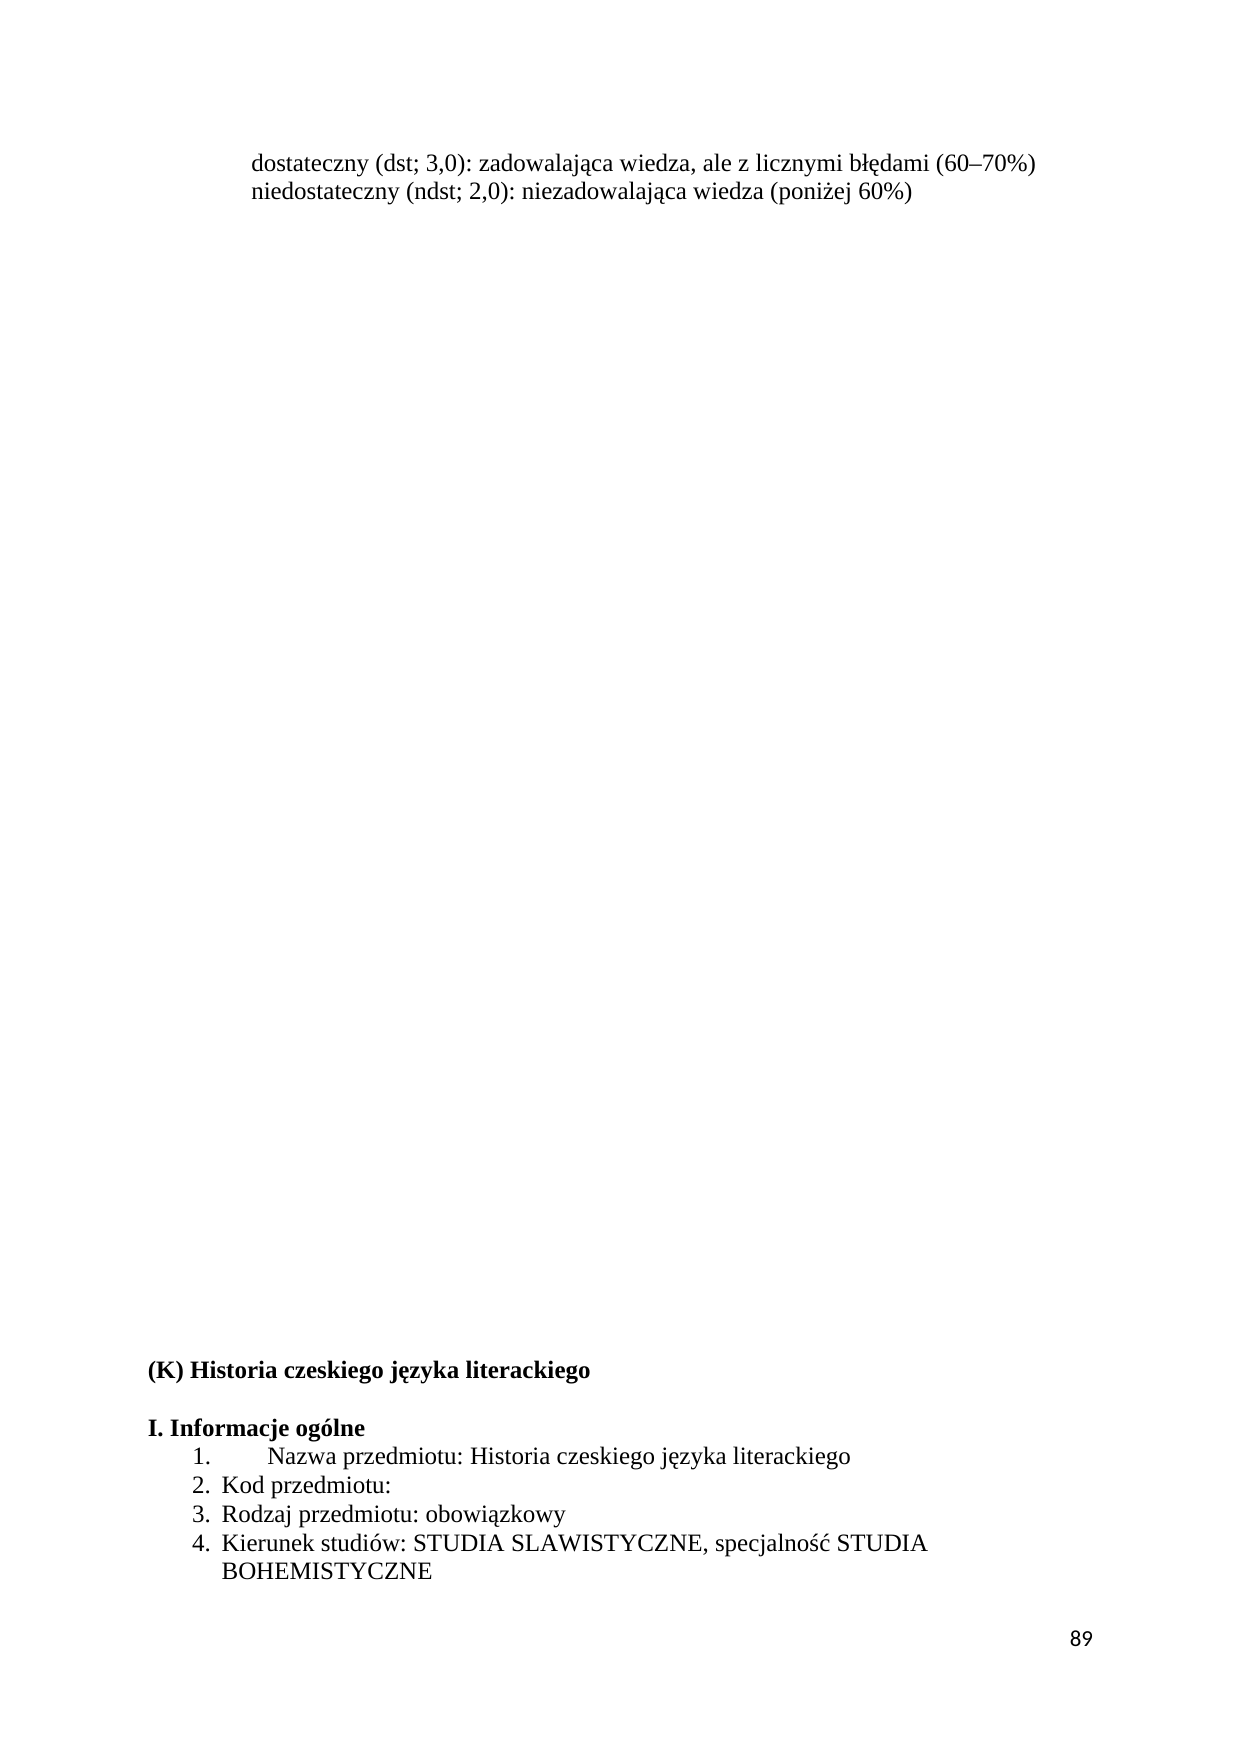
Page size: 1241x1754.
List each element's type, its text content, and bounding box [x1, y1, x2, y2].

list niedostateczny (ndst; 2,0): niezadowalająca wiedza (poniżej 60%) [251, 176, 1093, 205]
list dostateczny (dst; 3,0): zadowalająca wiedza, ale z licznymi błędami (60–70%) [251, 148, 1093, 176]
list Kod przedmiotu: [192, 1470, 1093, 1499]
list Nazwa przedmiotu: Historia czeskiego języka literackiego [192, 1441, 1093, 1470]
list Kierunek studiów: STUDIA SLAWISTYCZNE, specjalność STUDIA BOHEMISTYCZNE [192, 1528, 1093, 1585]
text (K) Historia czeskiego języka literackiego [148, 1355, 1093, 1384]
text I. Informacje ogólne [148, 1413, 1093, 1441]
list Rodzaj przedmiotu: obowiązkowy [192, 1499, 1093, 1528]
